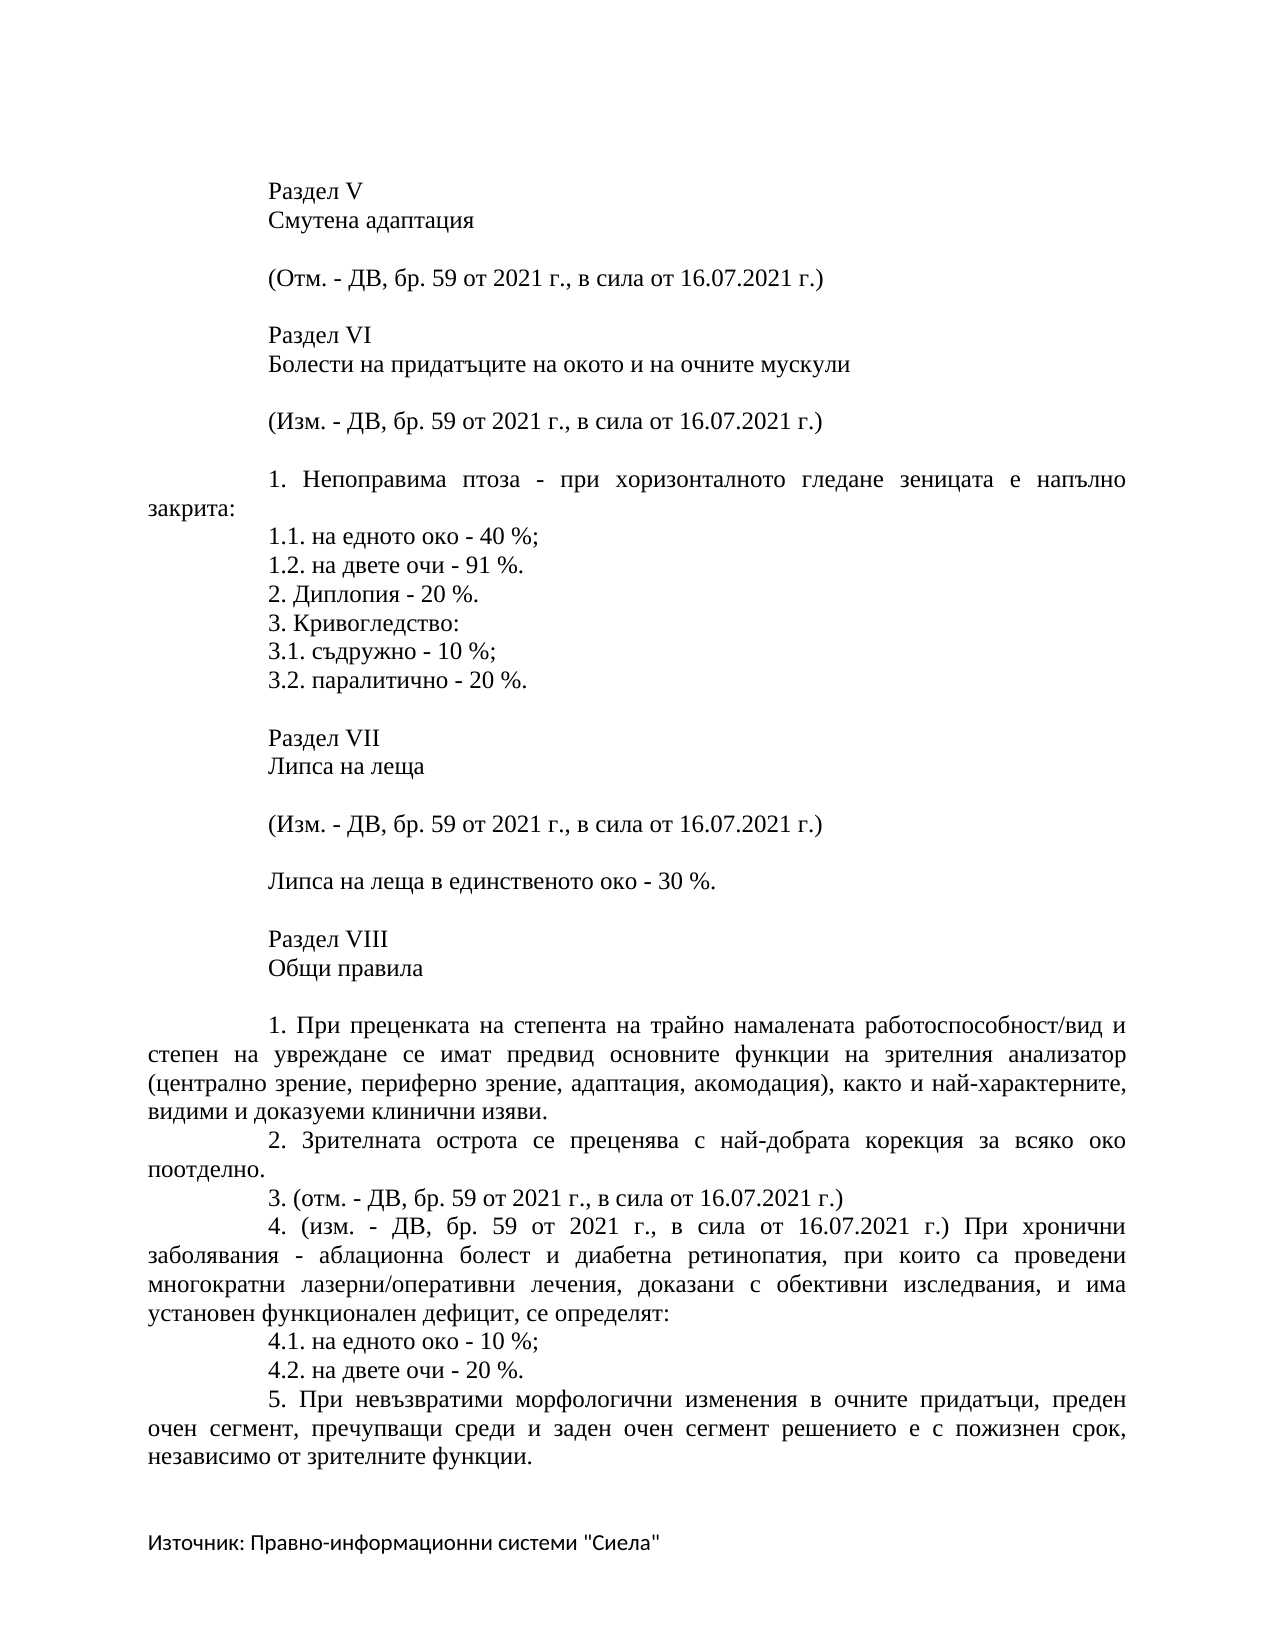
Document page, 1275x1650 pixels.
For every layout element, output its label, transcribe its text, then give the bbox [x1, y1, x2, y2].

text 3.1. съдружно - 10 %; [148, 636, 1127, 665]
text (Изм. - ДВ, бр. 59 от 2021 г., в сила от 16.07.2021 г.) [148, 406, 1127, 435]
text 2. Диплопия - 20 %. [148, 579, 1127, 608]
text 1. Непоправима птоза - при хоризонталното гледане зеницата е напълно закрита: [148, 464, 1127, 521]
text Раздел VIII [148, 924, 1127, 953]
text 5. При невъзвратими морфологични изменения в очните придатъци, преден очен сегмент, пречупващи среди и заден очен сегмент решението е с пожизнен срок, независимо от зрителните функции. [148, 1384, 1127, 1470]
text 4.2. на двете очи - 20 %. [148, 1355, 1127, 1384]
text (Изм. - ДВ, бр. 59 от 2021 г., в сила от 16.07.2021 г.) [148, 809, 1127, 838]
text 1.2. на двете очи - 91 %. [148, 550, 1127, 579]
text Липса на леща в единственото око - 30 %. [148, 866, 1127, 895]
text 3. (отм. - ДВ, бр. 59 от 2021 г., в сила от 16.07.2021 г.) [148, 1183, 1127, 1211]
text Раздел V [148, 176, 1127, 205]
text Болести на придатъците на окото и на очните мускули [148, 349, 1127, 378]
text 4. (изм. - ДВ, бр. 59 от 2021 г., в сила от 16.07.2021 г.) При хронични заболявания - аблационна болест и диабетна ретинопатия, при които са проведени многократни лазерни/оперативни лечения, доказани с обективни изследвания, и има установен функционален дефицит, се определят: [148, 1211, 1127, 1326]
text 2. Зрителната острота се преценява с най-добрата корекция за всяко око поотделно. [148, 1125, 1127, 1183]
text 1.1. на едното око - 40 %; [148, 521, 1127, 550]
text 1. При преценката на степента на трайно намалената работоспособност/вид и степен на увреждане се имат предвид основните функции на зрителния анализатор (централно зрение, периферно зрение, адаптация, акомодация), както и най-характерните, видими и доказуеми клинични изяви. [148, 1010, 1127, 1125]
text Раздел VI [148, 320, 1127, 349]
text 3.2. паралитично - 20 %. [148, 665, 1127, 694]
text 3. Кривогледство: [148, 608, 1127, 636]
text Раздел VII [148, 723, 1127, 751]
text Липса на леща [148, 751, 1127, 780]
text 4.1. на едното око - 10 %; [148, 1326, 1127, 1355]
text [148, 263, 1127, 291]
text Смутена адаптация [148, 205, 1127, 234]
text Общи правила [148, 953, 1127, 981]
